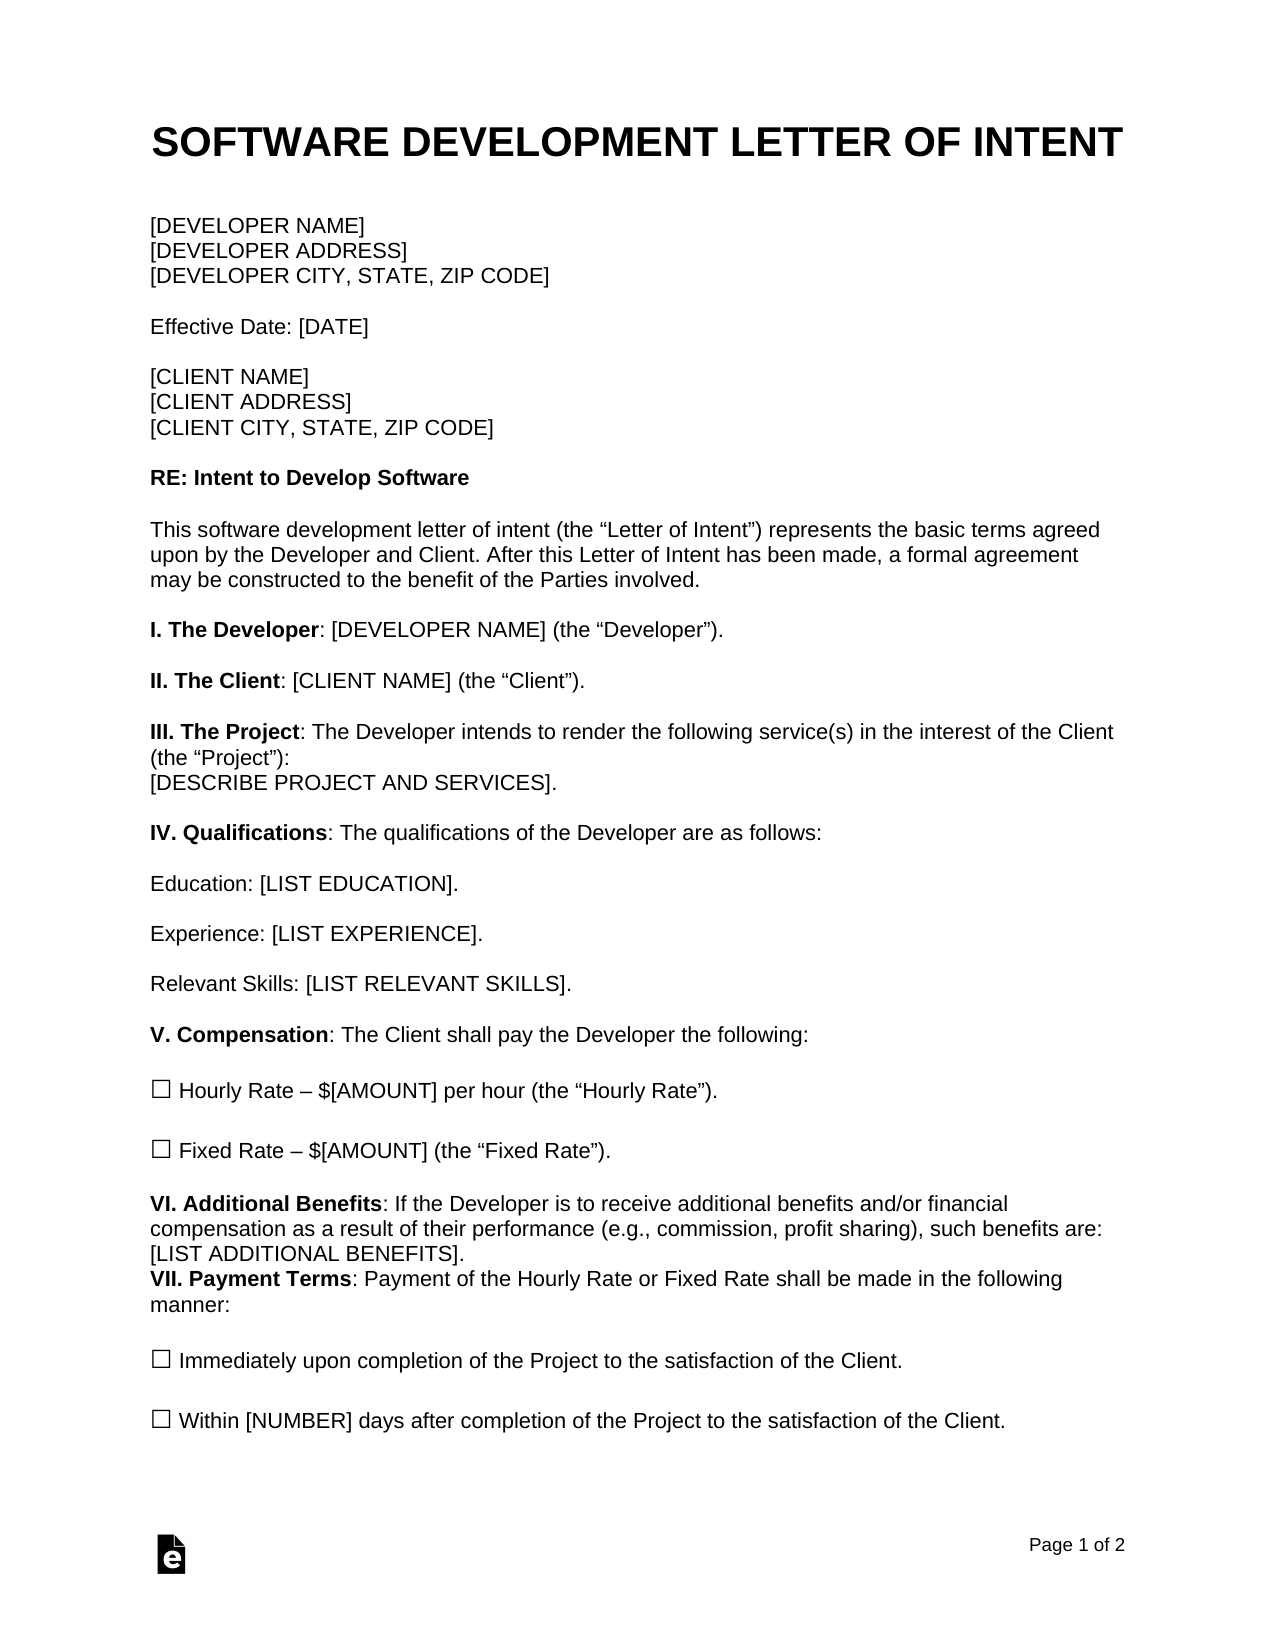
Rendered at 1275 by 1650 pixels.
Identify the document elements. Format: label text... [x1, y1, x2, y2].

text Immediately upon completion of the Project to the satisfaction of the Client. [150, 1342, 1125, 1376]
text III. The Project: The Developer intends to render the following service(s) in the interest of the Client (the “Project”): [150, 719, 1125, 770]
text IV. Qualifications: The qualifications of the Developer are as follows: [150, 820, 1125, 845]
text [LIST ADDITIONAL BENEFITS]. [150, 1241, 1125, 1266]
text VII. Payment Terms: Payment of the Hourly Rate or Fixed Rate shall be made in the following manner: [150, 1266, 1125, 1317]
text [CLIENT ADDRESS] [150, 389, 1125, 414]
text RE: Intent to Develop Software [150, 465, 1125, 490]
text This software development letter of intent (the “Letter of Intent”) represents the basic terms agreed upon by the Developer and Client. After this Letter of Intent has been made, a formal agreement may be constructed to the benefit of the Parties involved. [150, 516, 1125, 592]
text Education: [LIST EDUCATION]. [150, 871, 1125, 896]
text [CLIENT CITY, STATE, ZIP CODE] [150, 414, 1125, 440]
text [CLIENT NAME] [150, 364, 1125, 389]
text [DESCRIBE PROJECT AND SERVICES]. [150, 770, 1125, 795]
text II. The Client: [CLIENT NAME] (the “Client”). [150, 668, 1125, 693]
text V. Compensation: The Client shall pay the Developer the following: [150, 1022, 1125, 1047]
text [DEVELOPER CITY, STATE, ZIP CODE] [150, 263, 1125, 288]
text Within [NUMBER] days after completion of the Project to the satisfaction of the Client. [150, 1401, 1125, 1435]
picture [150, 1533, 192, 1575]
text Fixed Rate – $[AMOUNT] (the “Fixed Rate”). [150, 1131, 1125, 1166]
text Relevant Skills: [LIST RELEVANT SKILLS]. [150, 971, 1125, 997]
text I. The Developer: [DEVELOPER NAME] (the “Developer”). [150, 617, 1125, 642]
text SOFTWARE DEVELOPMENT LETTER OF INTENT [150, 117, 1125, 165]
text Experience: [LIST EXPERIENCE]. [150, 921, 1125, 946]
text Effective Date: [DATE] [150, 314, 1125, 339]
text Hourly Rate – $[AMOUNT] per hour (the “Hourly Rate”). [150, 1072, 1125, 1106]
text VI. Additional Benefits: If the Developer is to receive additional benefits and/or financial compensation as a result of their performance (e.g., commission, profit sharing), such benefits are: [150, 1191, 1125, 1241]
text [DEVELOPER NAME] [150, 213, 1125, 238]
text [DEVELOPER ADDRESS] [150, 238, 1125, 263]
